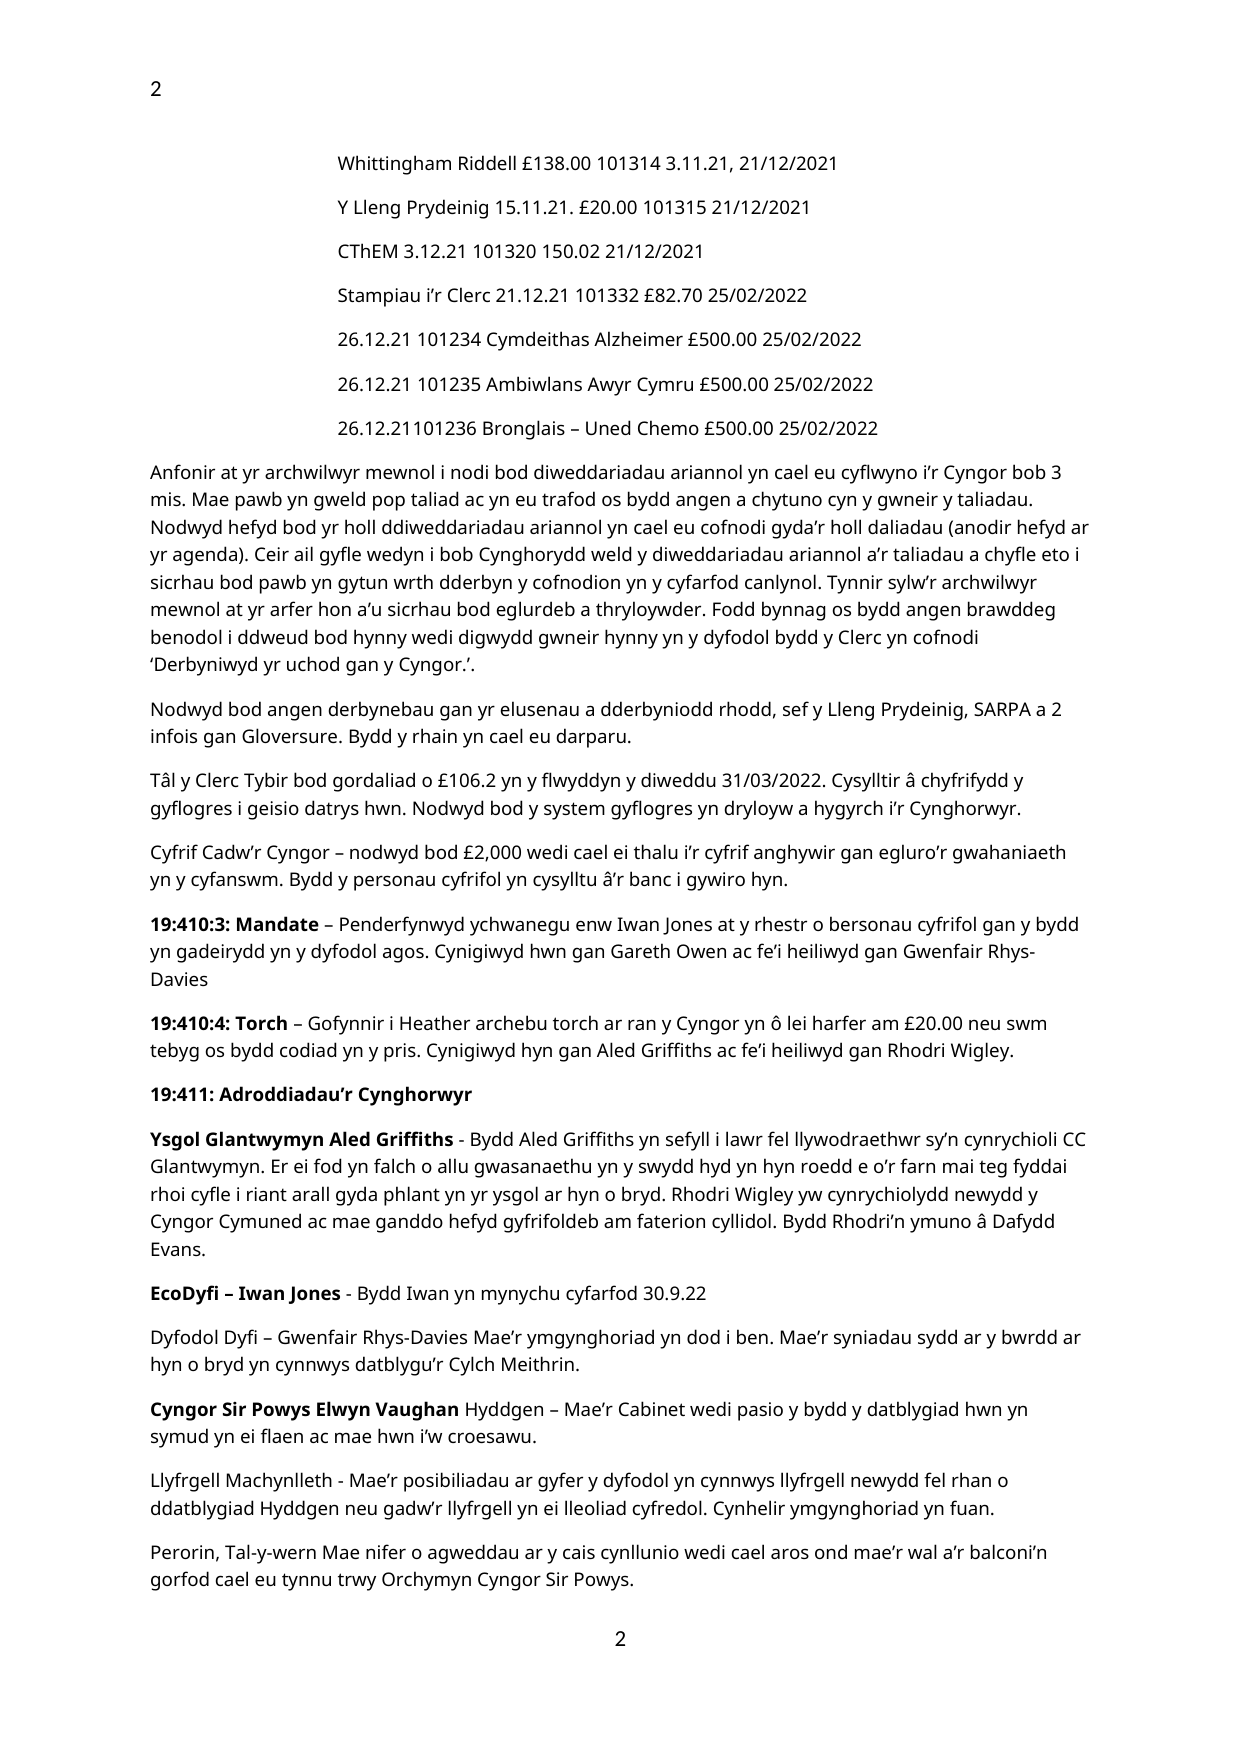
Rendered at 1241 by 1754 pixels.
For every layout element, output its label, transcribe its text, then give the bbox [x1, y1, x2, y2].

text 26.12.21 101234 Cymdeithas Alzheimer £500.00 25/02/2022 [337, 327, 1090, 352]
list 101236 Bronglais – Uned Chemo £500.00 25/02/2022 [337, 415, 1090, 441]
text 19:410:3: Mandate – Penderfynwyd ychwanegu enw Iwan Jones at y rhestr o bersonau cyfrifol gan y bydd yn gadeirydd yn y dyfodol agos. Cynigiwyd hwn gan Gareth Owen ac fe’i heiliwyd gan Gwenfair Rhys-Davies [150, 911, 1090, 991]
text CThEM 3.12.21 101320 150.02 21/12/2021 [337, 238, 1090, 264]
text Whittingham Riddell £138.00 101314 3.11.21, 21/12/2021 [337, 150, 1090, 176]
text Nodwyd bod angen derbynebau gan yr elusenau a dderbyniodd rhodd, sef y Lleng Prydeinig, SARPA a 2 infois gan Gloversure. Bydd y rhain yn cael eu darparu. [150, 696, 1090, 749]
text Ysgol Glantwymyn Aled Griffiths - Bydd Aled Griffiths yn sefyll i lawr fel llywodraethwr sy’n cynrychioli CC Glantwymyn. Er ei fod yn falch o allu gwasanaethu yn y swydd hyd yn hyn roedd e o’r farn mai teg fyddai rhoi cyfle i riant arall gyda phlant yn yr ysgol ar hyn o bryd. Rhodri Wigley yw cynrychiolydd newydd y Cyngor Cymuned ac mae ganddo hefyd gyfrifoldeb am faterion cyllidol. Bydd Rhodri’n ymuno â Dafydd Evans. [150, 1126, 1090, 1261]
text Cyfrif Cadw’r Cyngor – nodwyd bod £2,000 wedi cael ei thalu i’r cyfrif anghywir gan egluro’r gwahaniaeth yn y cyfanswm. Bydd y personau cyfrifol yn cysylltu â’r banc i gywiro hyn. [150, 839, 1090, 892]
text 19:410:4: Torch – Gofynnir i Heather archebu torch ar ran y Cyngor yn ô lei harfer am £20.00 neu swm tebyg os bydd codiad yn y pris. Cynigiwyd hyn gan Aled Griffiths ac fe’i heiliwyd gan Rhodri Wigley. [150, 1010, 1090, 1063]
text EcoDyfi – Iwan Jones - Bydd Iwan yn mynychu cyfarfod 30.9.22 [150, 1280, 1090, 1306]
text Tâl y Clerc Tybir bod gordaliad o £106.2 yn y flwyddyn y diweddu 31/03/2022. Cysylltir â chyfrifydd y gyflogres i geisio datrys hwn. Nodwyd bod y system gyflogres yn dryloyw a hygyrch i’r Cynghorwyr. [150, 767, 1090, 821]
text Stampiau i’r Clerc 21.12.21 101332 £82.70 25/02/2022 [337, 282, 1090, 308]
text Cyngor Sir Powys Elwyn Vaughan Hyddgen – Mae’r Cabinet wedi pasio y bydd y datblygiad hwn yn symud yn ei flaen ac mae hwn i’w croesawu. [150, 1396, 1090, 1449]
text Perorin, Tal-y-wern Mae nifer o agweddau ar y cais cynllunio wedi cael aros ond mae’r wal a’r balconi’n gorfod cael eu tynnu trwy Orchymyn Cyngor Sir Powys. [150, 1539, 1090, 1592]
text Y Lleng Prydeinig 15.11.21. £20.00 101315 21/12/2021 [337, 194, 1090, 220]
text Anfonir at yr archwilwyr mewnol i nodi bod diweddariadau ariannol yn cael eu cyflwyno i’r Cyngor bob 3 mis. Mae pawb yn gweld pop taliad ac yn eu trafod os bydd angen a chytuno cyn y gwneir y taliadau. Nodwyd hefyd bod yr holl ddiweddariadau ariannol yn cael eu cofnodi gyda’r holl daliadau (anodir hefyd ar yr agenda). Ceir ail gyfle wedyn i bob Cynghorydd weld y diweddariadau ariannol a’r taliadau a chyfle eto i sicrhau bod pawb yn gytun wrth dderbyn y cofnodion yn y cyfarfod canlynol. Tynnir sylw’r archwilwyr mewnol at yr arfer hon a’u sicrhau bod eglurdeb a thryloywder. Fodd bynnag os bydd angen brawddeg benodol i ddweud bod hynny wedi digwydd gwneir hynny yn y dyfodol bydd y Clerc yn cofnodi ‘Derbyniwyd yr uchod gan y Cyngor.’. [150, 459, 1090, 677]
text Dyfodol Dyfi – Gwenfair Rhys-Davies Mae’r ymgynghoriad yn dod i ben. Mae’r syniadau sydd ar y bwrdd ar hyn o bryd yn cynnwys datblygu’r Cylch Meithrin. [150, 1324, 1090, 1377]
text Llyfrgell Machynlleth - Mae’r posibiliadau ar gyfer y dyfodol yn cynnwys llyfrgell newydd fel rhan o ddatblygiad Hyddgen neu gadw’r llyfrgell yn ei lleoliad cyfredol. Cynhelir ymgynghoriad yn fuan. [150, 1467, 1090, 1521]
text 19:411: Adroddiadau’r Cynghorwyr [150, 1082, 1090, 1107]
text 26.12.21 101235 Ambiwlans Awyr Cymru £500.00 25/02/2022 [337, 371, 1090, 396]
